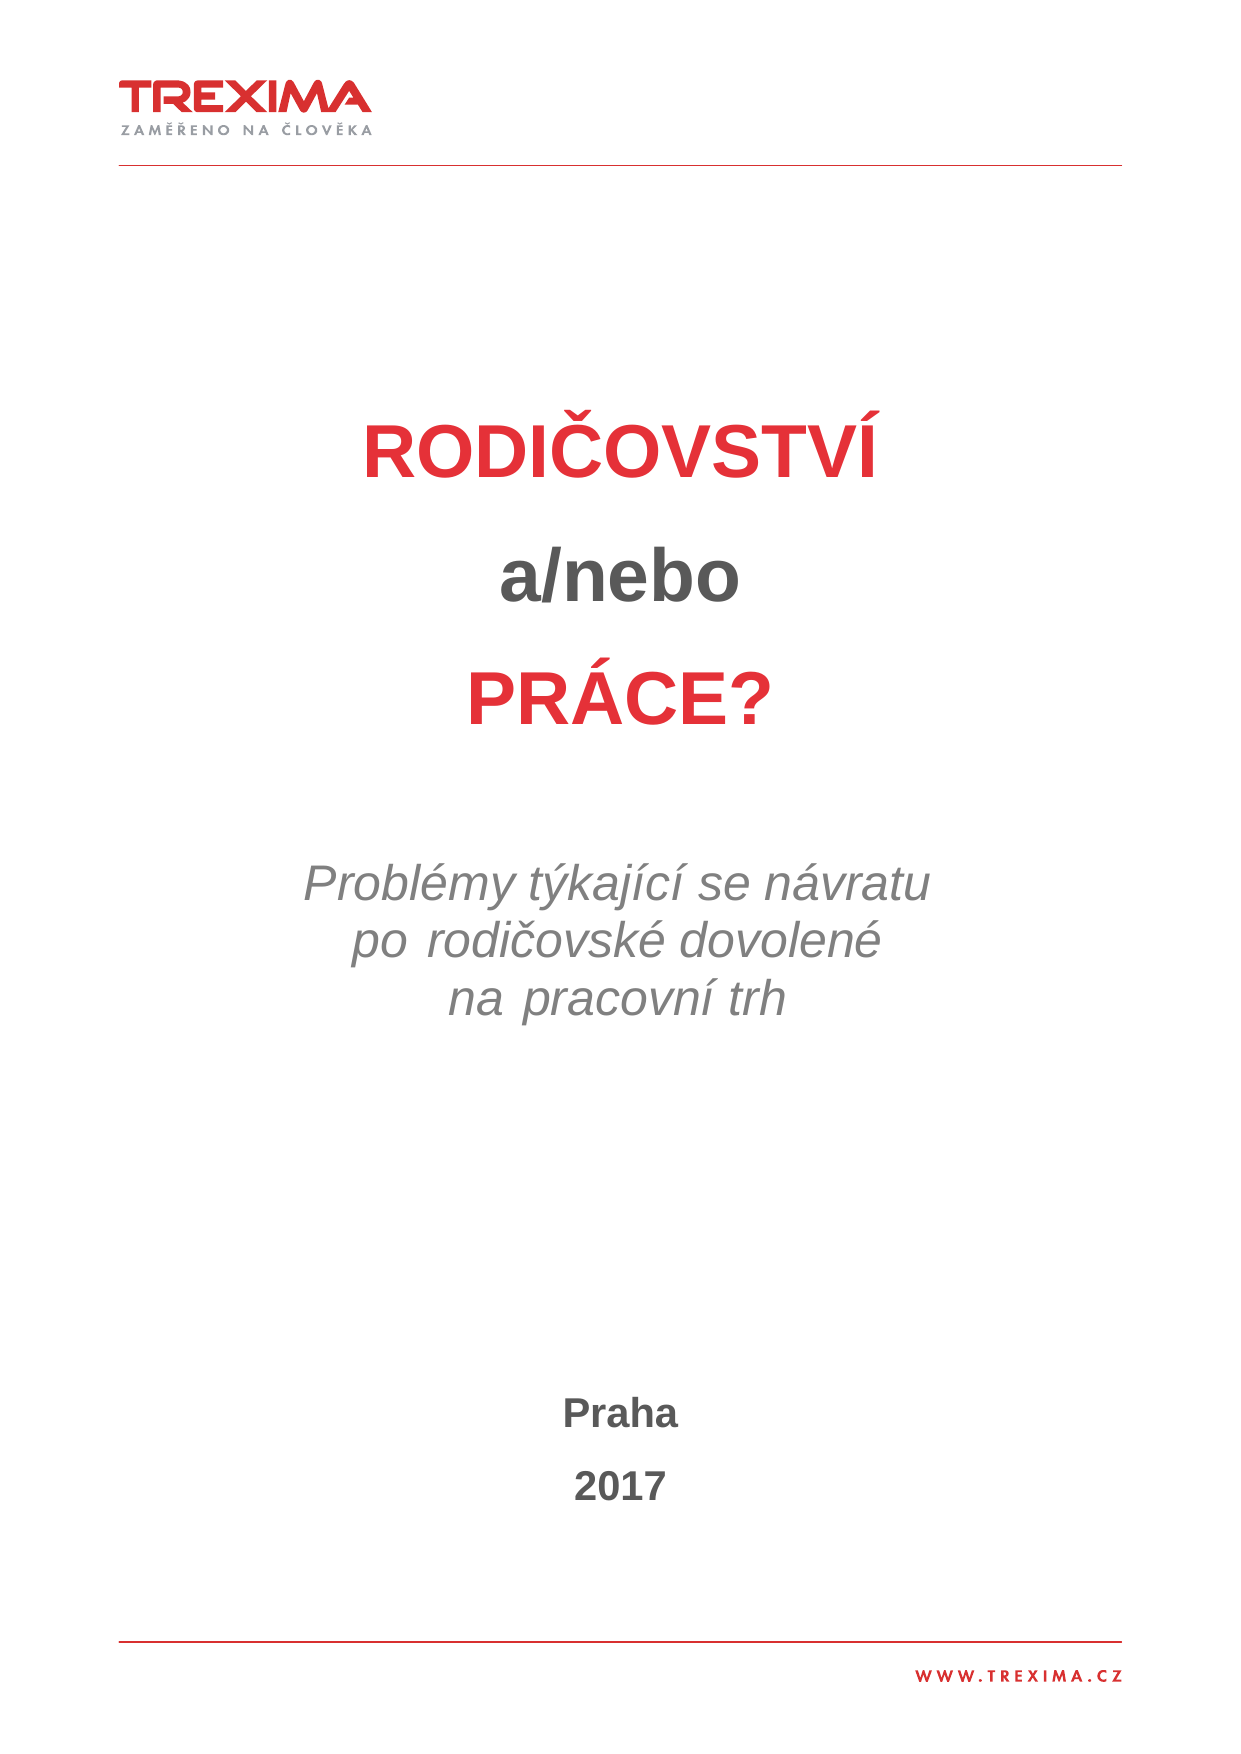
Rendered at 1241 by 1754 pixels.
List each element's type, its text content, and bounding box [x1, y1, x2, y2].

text 2017 [118, 1461, 1122, 1509]
title a/nebo [133, 531, 1107, 617]
title Rodičovství [133, 407, 1107, 493]
text Praha [118, 1388, 1122, 1436]
title práce? [133, 654, 1107, 741]
title Problémy týkající se návratu po rodičovské dovolené na pracovní trh [266, 853, 974, 1026]
